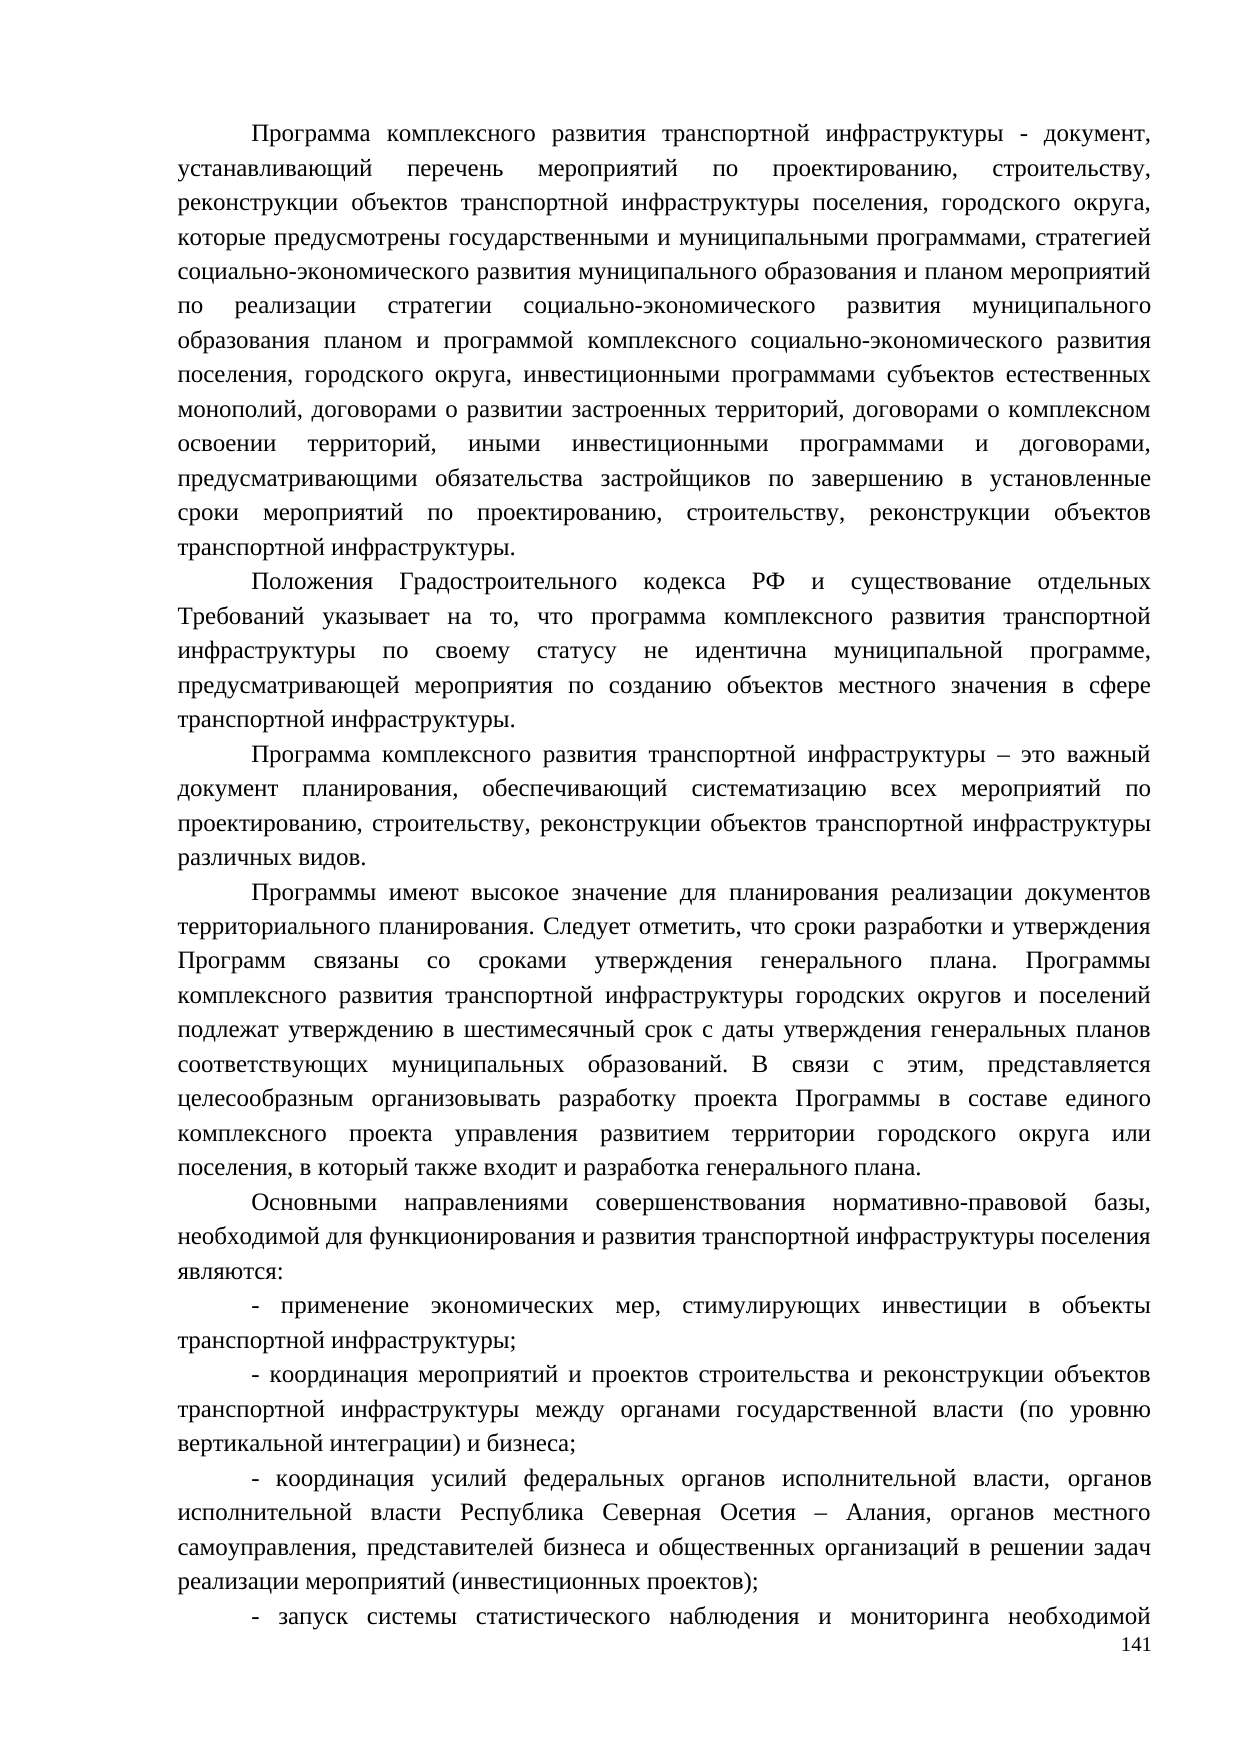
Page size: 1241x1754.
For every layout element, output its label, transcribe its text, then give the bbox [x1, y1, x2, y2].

text - координация мероприятий и проектов строительства и реконструкции объектов транспортной инфраструктуры между органами государственной власти (по уровню вертикальной интеграции) и бизнеса; [177, 1359, 1152, 1457]
text - координация усилий федеральных органов исполнительной власти, органов исполнительной власти Республика Северная Осетия – Алания, органов местного самоуправления, представителей бизнеса и общественных организаций в решении задач реализации мероприятий (инвестиционных проектов); [177, 1463, 1152, 1595]
text - применение экономических мер, стимулирующих инвестиции в объекты транспортной инфраструктуры; [177, 1290, 1152, 1354]
text Программы имеют высокое значение для планирования реализации документов территориального планирования. Следует отметить, что сроки разработки и утверждения Программ связаны со сроками утверждения генерального плана. Программы комплексного развития транспортной инфраструктуры городских округов и поселений подлежат утверждению в шестимесячный срок с даты утверждения генеральных планов соответствующих муниципальных образований. В связи с этим, представляется целесообразным организовывать разработку проекта Программы в составе единого комплексного проекта управления развитием территории городского округа или поселения, в который также входит и разработка генерального плана. [177, 877, 1152, 1181]
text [177, 1601, 1152, 1629]
text Программа комплексного развития транспортной инфраструктуры - документ, устанавливающий перечень мероприятий по проектированию, строительству, реконструкции объектов транспортной инфраструктуры поселения, городского округа, которые предусмотрены государственными и муниципальными программами, стратегией социально-экономического развития муниципального образования и планом мероприятий по реализации стратегии социально-экономического развития муниципального образования планом и программой комплексного социально-экономического развития поселения, городского округа, инвестиционными программами субъектов естественных монополий, договорами о развитии застроенных территорий, договорами о комплексном освоении территорий, иными инвестиционными программами и договорами, предусматривающими обязательства застройщиков по завершению в установленные сроки мероприятий по проектированию, строительству, реконструкции объектов транспортной инфраструктуры. [177, 118, 1152, 561]
text Программа комплексного развития транспортной инфраструктуры – это важный документ планирования, обеспечивающий систематизацию всех мероприятий по проектированию, строительству, реконструкции объектов транспортной инфраструктуры различных видов. [177, 739, 1152, 871]
text Положения Градостроительного кодекса РФ и существование отдельных Требований указывает на то, что программа комплексного развития транспортной инфраструктуры по своему статусу не идентична муниципальной программе, предусматривающей мероприятия по созданию объектов местного значения в сфере транспортной инфраструктуры. [177, 566, 1152, 733]
text Основными направлениями совершенствования нормативно-правовой базы, необходимой для функционирования и развития транспортной инфраструктуры поселения являются: [177, 1187, 1152, 1285]
